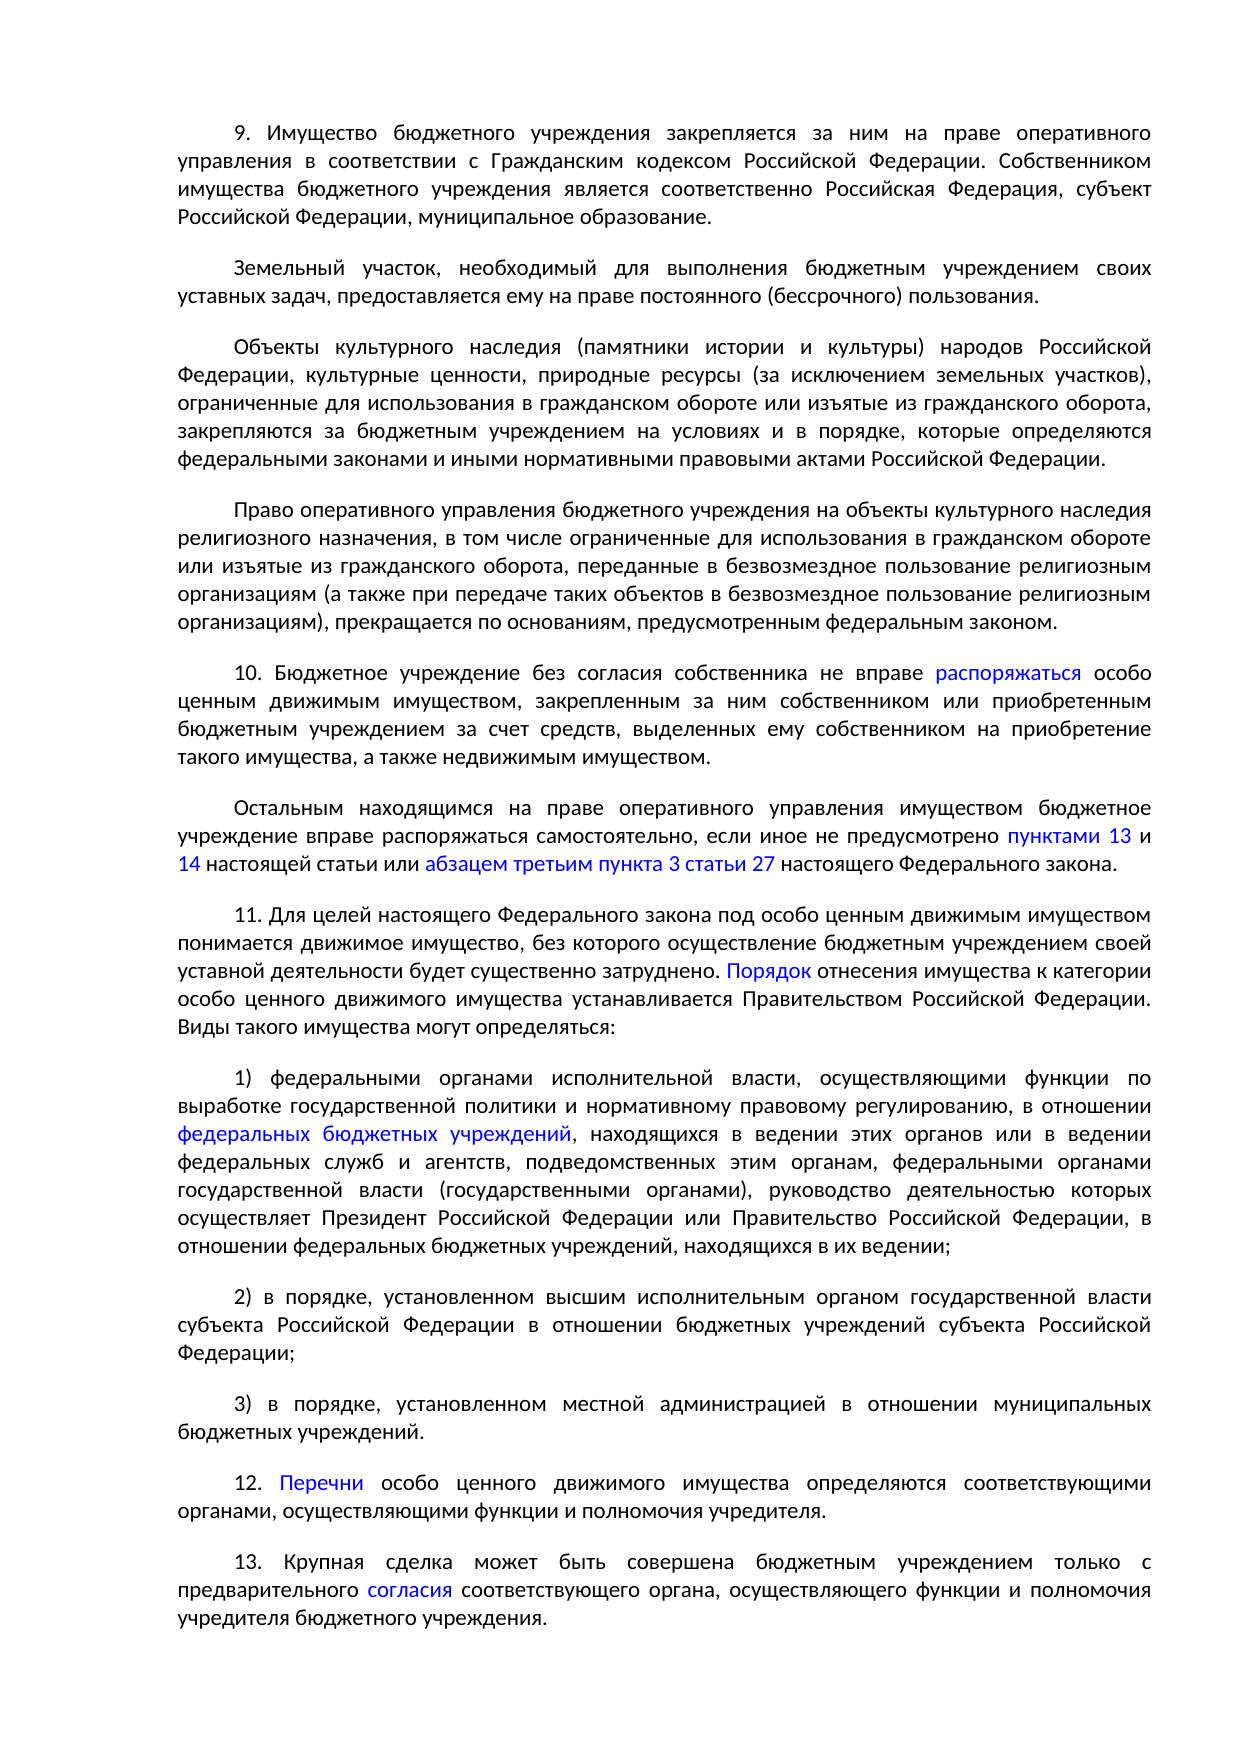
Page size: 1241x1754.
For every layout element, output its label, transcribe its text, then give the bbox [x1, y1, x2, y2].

text Право оперативного управления бюджетного учреждения на объекты культурного наследия религиозного назначения, в том числе ограниченные для использования в гражданском обороте или изъятые из гражданского оборота, переданные в безвозмездное пользование религиозным организациям (а также при передаче таких объектов в безвозмездное пользование религиозным организациям), прекращается по основаниям, предусмотренным федеральным законом. [177, 495, 1152, 635]
text 12. Перечни особо ценного движимого имущества определяются соответствующими органами, осуществляющими функции и полномочия учредителя. [177, 1468, 1152, 1524]
text Земельный участок, необходимый для выполнения бюджетным учреждением своих уставных задач, предоставляется ему на праве постоянного (бессрочного) пользования. [177, 253, 1152, 309]
text Объекты культурного наследия (памятники истории и культуры) народов Российской Федерации, культурные ценности, природные ресурсы (за исключением земельных участков), ограниченные для использования в гражданском обороте или изъятые из гражданского оборота, закрепляются за бюджетным учреждением на условиях и в порядке, которые определяются федеральными законами и иными нормативными правовыми актами Российской Федерации. [177, 332, 1152, 472]
text 9. Имущество бюджетного учреждения закрепляется за ним на праве оперативного управления в соответствии с Гражданским кодексом Российской Федерации. Собственником имущества бюджетного учреждения является соответственно Российская Федерация, субъект Российской Федерации, муниципальное образование. [177, 118, 1152, 230]
text 10. Бюджетное учреждение без согласия собственника не вправе распоряжаться особо ценным движимым имуществом, закрепленным за ним собственником или приобретенным бюджетным учреждением за счет средств, выделенных ему собственником на приобретение такого имущества, а также недвижимым имуществом. [177, 658, 1152, 770]
text Остальным находящимся на праве оперативного управления имуществом бюджетное учреждение вправе распоряжаться самостоятельно, если иное не предусмотрено пунктами 13 и 14 настоящей статьи или абзацем третьим пункта 3 статьи 27 настоящего Федерального закона. [177, 793, 1152, 877]
text 1) федеральными органами исполнительной власти, осуществляющими функции по выработке государственной политики и нормативному правовому регулированию, в отношении федеральных бюджетных учреждений, находящихся в ведении этих органов или в ведении федеральных служб и агентств, подведомственных этим органам, федеральными органами государственной власти (государственными органами), руководство деятельностью которых осуществляет Президент Российской Федерации или Правительство Российской Федерации, в отношении федеральных бюджетных учреждений, находящихся в их ведении; [177, 1063, 1152, 1259]
text 13. Крупная сделка может быть совершена бюджетным учреждением только с предварительного согласия соответствующего органа, осуществляющего функции и полномочия учредителя бюджетного учреждения. [177, 1547, 1152, 1631]
text 11. Для целей настоящего Федерального закона под особо ценным движимым имуществом понимается движимое имущество, без которого осуществление бюджетным учреждением своей уставной деятельности будет существенно затруднено. Порядок отнесения имущества к категории особо ценного движимого имущества устанавливается Правительством Российской Федерации. Виды такого имущества могут определяться: [177, 900, 1152, 1040]
text 3) в порядке, установленном местной администрацией в отношении муниципальных бюджетных учреждений. [177, 1389, 1152, 1445]
text 2) в порядке, установленном высшим исполнительным органом государственной власти субъекта Российской Федерации в отношении бюджетных учреждений субъекта Российской Федерации; [177, 1282, 1152, 1366]
